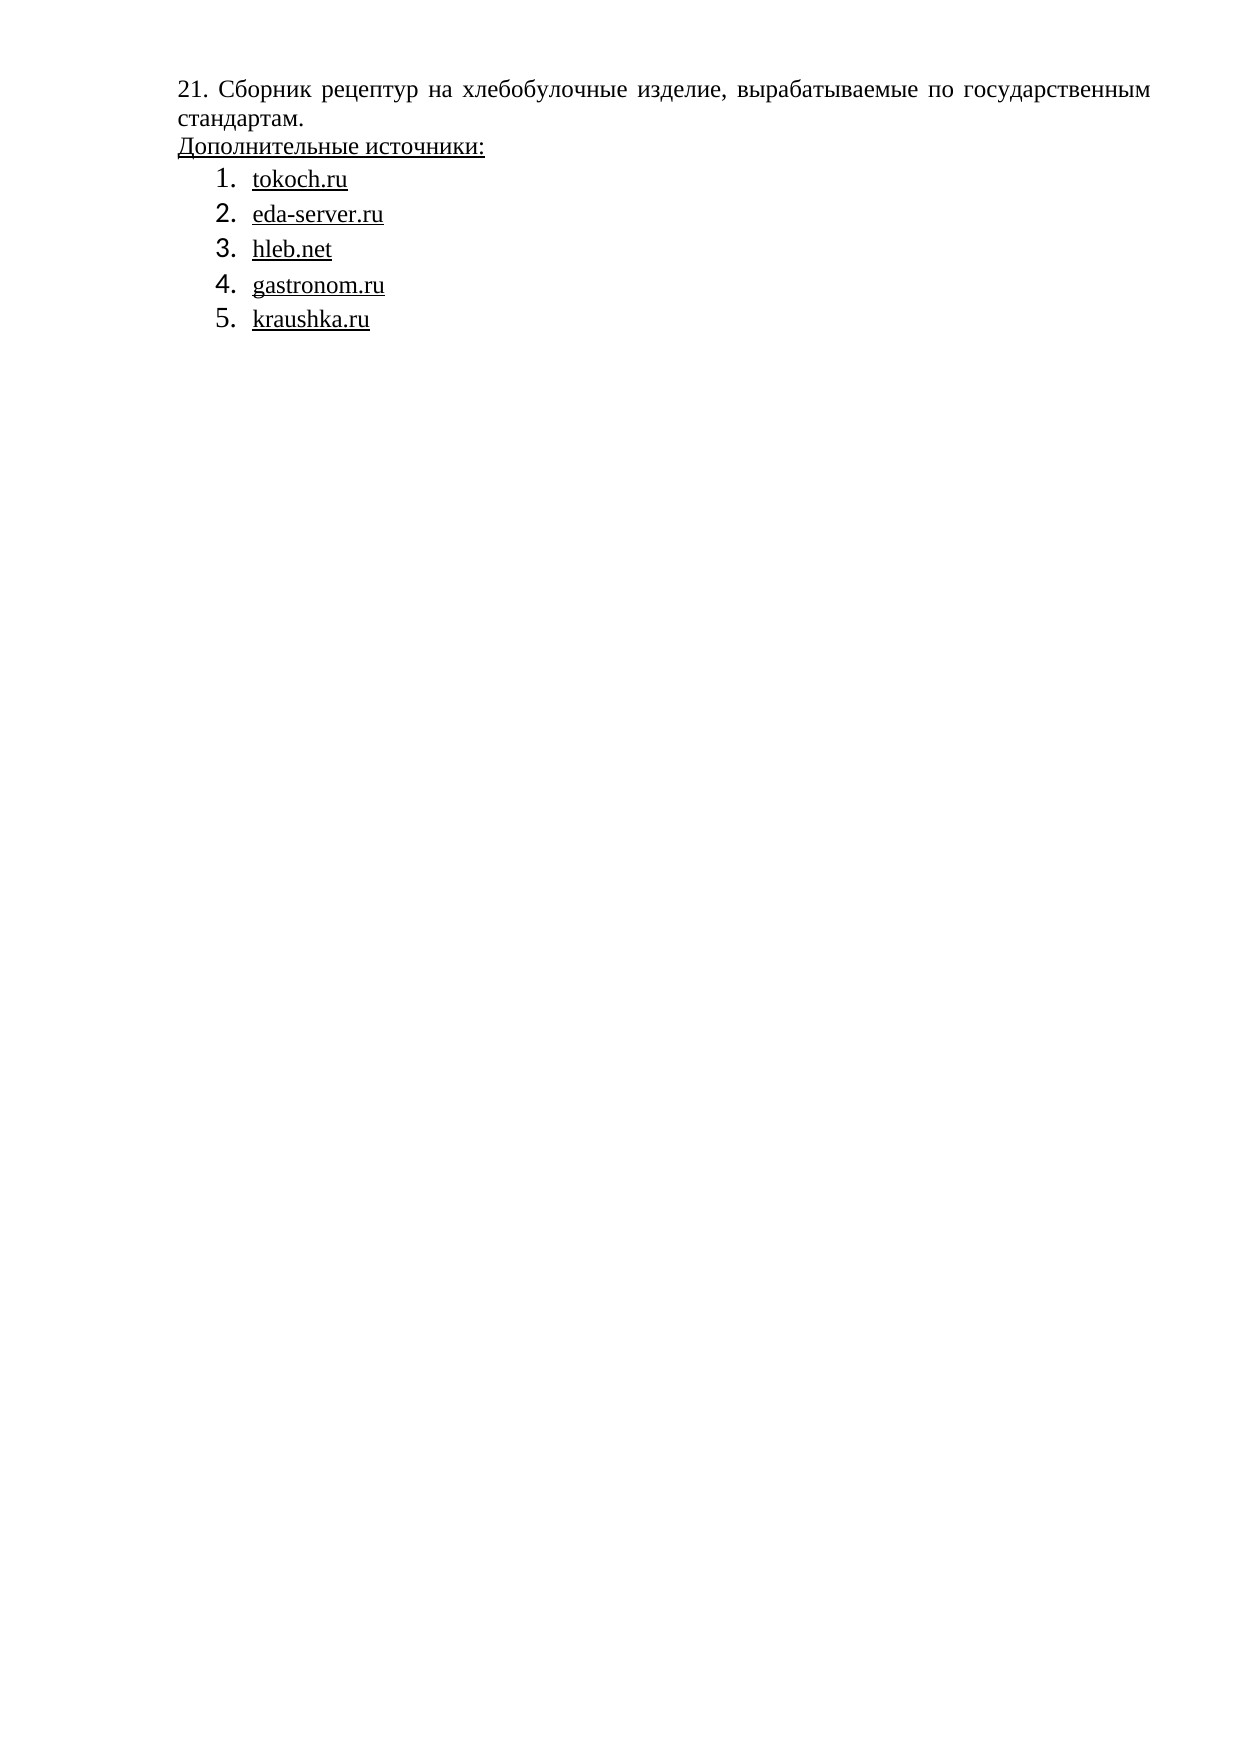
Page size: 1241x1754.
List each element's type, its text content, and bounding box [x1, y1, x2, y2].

list gastronom.ru [215, 265, 1152, 301]
list hleb.net [215, 229, 1152, 265]
text 21. Сборник рецептур на хлебобулочные изделие, вырабатываемые по государственным стандартам. [177, 74, 1152, 131]
text Дополнительные источники: [177, 131, 1152, 160]
list tokoch.ru [215, 160, 1152, 194]
list kraushka.ru [215, 301, 1152, 334]
list eda-server.ru [215, 194, 1152, 229]
